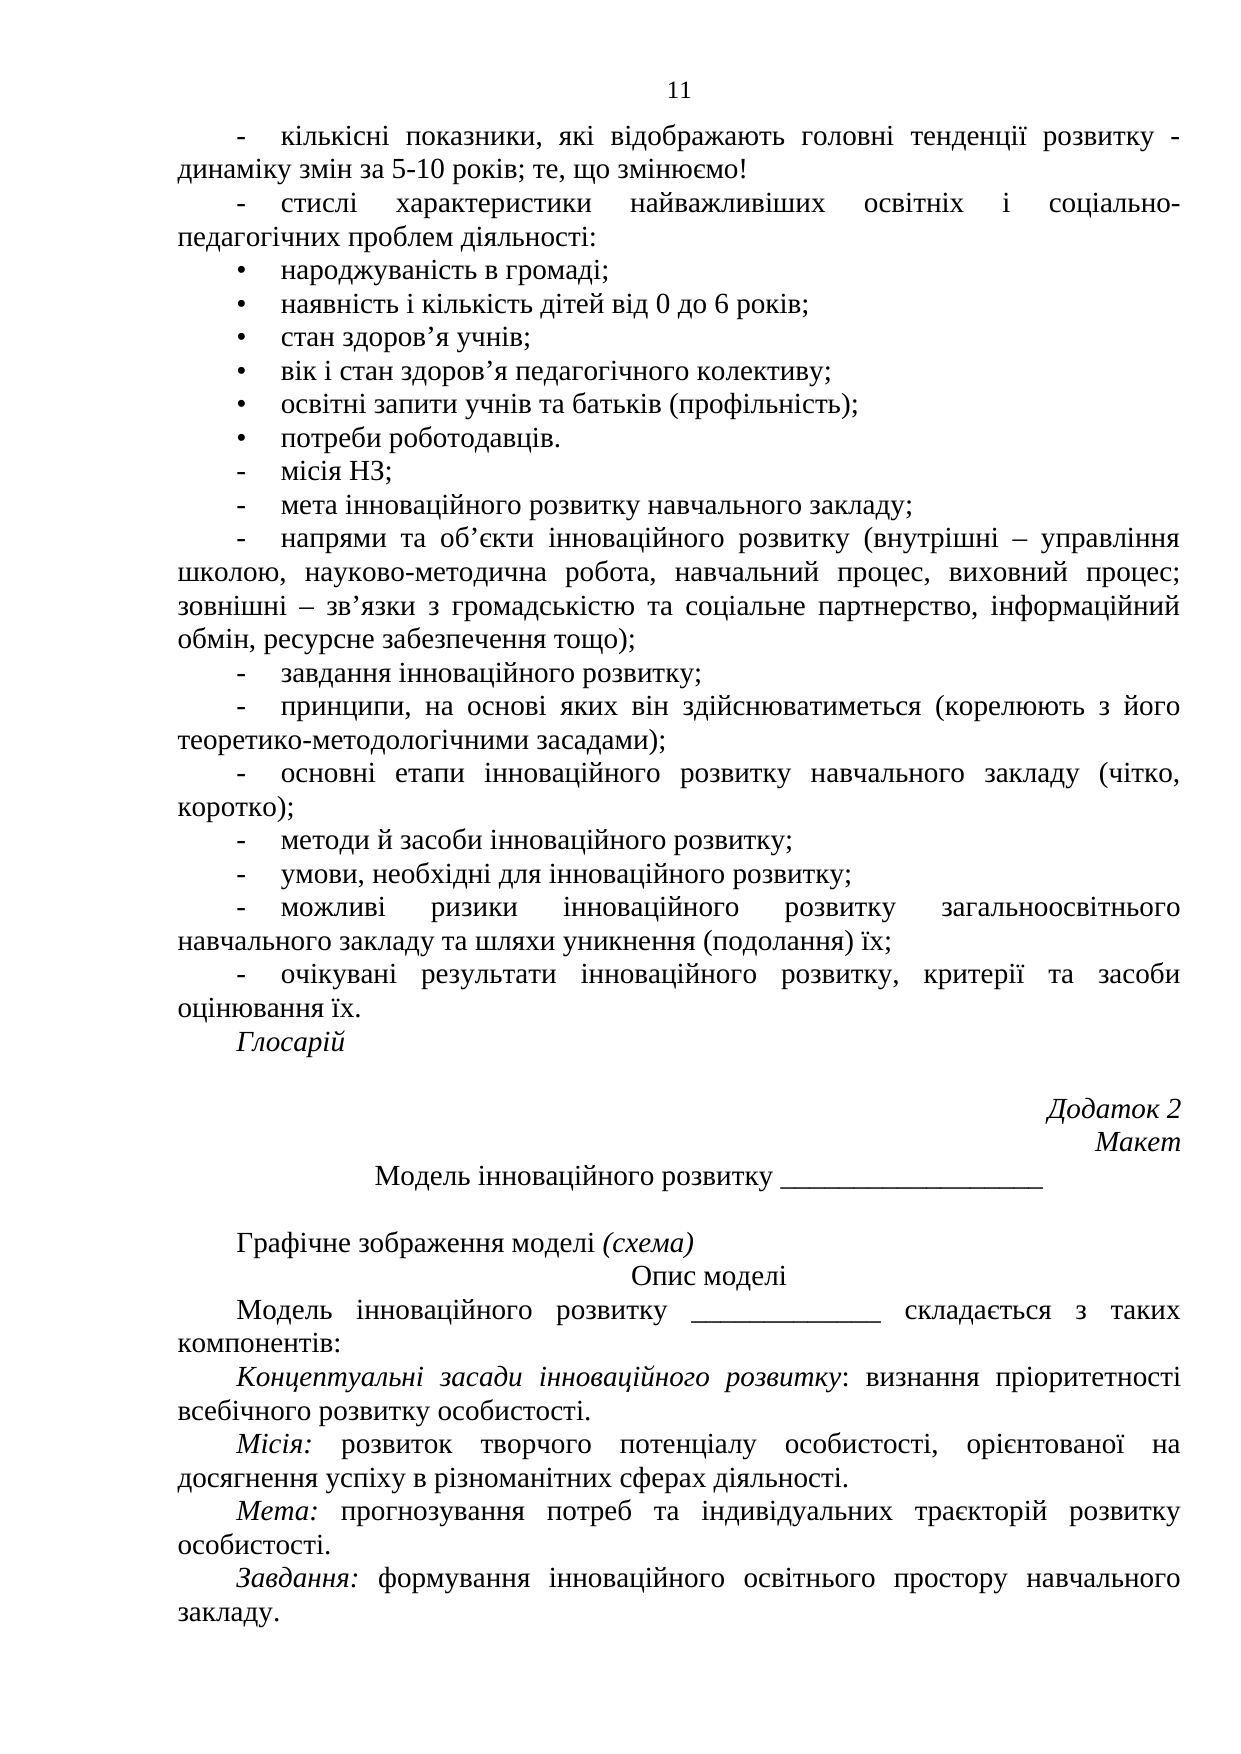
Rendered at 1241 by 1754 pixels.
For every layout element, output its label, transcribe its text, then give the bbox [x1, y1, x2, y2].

text Макет [177, 1124, 1181, 1158]
text - стислі характеристики найважливіших освітніх і соціально-педагогічних проблем діяльності: [177, 185, 1181, 252]
text • освітні запити учнів та батьків (профільність); [177, 386, 1181, 420]
text Концептуальні засади інноваційного розвитку: визнання пріоритетності всебічного розвитку особистості. [177, 1359, 1181, 1426]
text • наявність і кількість дітей від 0 до 6 років; [177, 286, 1181, 319]
text • стан здоров’я учнів; [177, 319, 1181, 353]
text - умови, необхідні для інноваційного розвитку; [177, 856, 1181, 889]
text - основні етапи інноваційного розвитку навчального закладу (чітко, коротко); [177, 755, 1181, 822]
text • вік і стан здоров’я педагогічного колективу; [177, 353, 1181, 386]
text • народжуваність в громаді; [177, 252, 1181, 286]
text - кількісні показники, які відображають головні тенденції розвитку - динаміку змін за 5-10 років; те, що змінюємо! [177, 118, 1181, 185]
text - напрями та об’єкти інноваційного розвитку (внутрішні – управління школою, науково-методична робота, навчальний процес, виховний процес; зовнішні – зв’язки з громадськістю та соціальне партнерство, інформаційний обмін, ресурсне забезпечення тощо); [177, 521, 1181, 655]
text - методи й засоби інноваційного розвитку; [177, 822, 1181, 856]
text Глосарій [177, 1024, 1181, 1057]
text Модель інноваційного розвитку _____________ складається з таких компонентів: [177, 1292, 1181, 1359]
text - мета інноваційного розвитку навчального закладу; [177, 487, 1181, 521]
text Завдання: формування інноваційного освітнього простору навчального закладу. [177, 1560, 1181, 1627]
text - завдання інноваційного розвитку; [177, 655, 1181, 688]
text - принципи, на основі яких він здійснюватиметься (корелюють з його теоретико-методологічними засадами); [177, 688, 1181, 755]
text Мета: прогнозування потреб та індивідуальних траєкторій розвитку особистості. [177, 1493, 1181, 1560]
text - місія НЗ; [177, 453, 1181, 487]
text Опис моделі [177, 1258, 1181, 1292]
text • потреби роботодавців. [177, 420, 1181, 453]
text Додаток 2 [177, 1091, 1181, 1124]
text Модель інноваційного розвитку __________________ [177, 1158, 1181, 1191]
text Місія: розвиток творчого потенціалу особистості, орієнтованої на досягнення успіху в різноманітних сферах діяльності. [177, 1426, 1181, 1493]
text - очікувані результати інноваційного розвитку, критерії та засоби оцінювання їх. [177, 957, 1181, 1024]
text Графічне зображення моделі (схема) [177, 1225, 1181, 1258]
text - можливі ризики інноваційного розвитку загальноосвітнього навчального закладу та шляхи уникнення (подолання) їх; [177, 889, 1181, 957]
